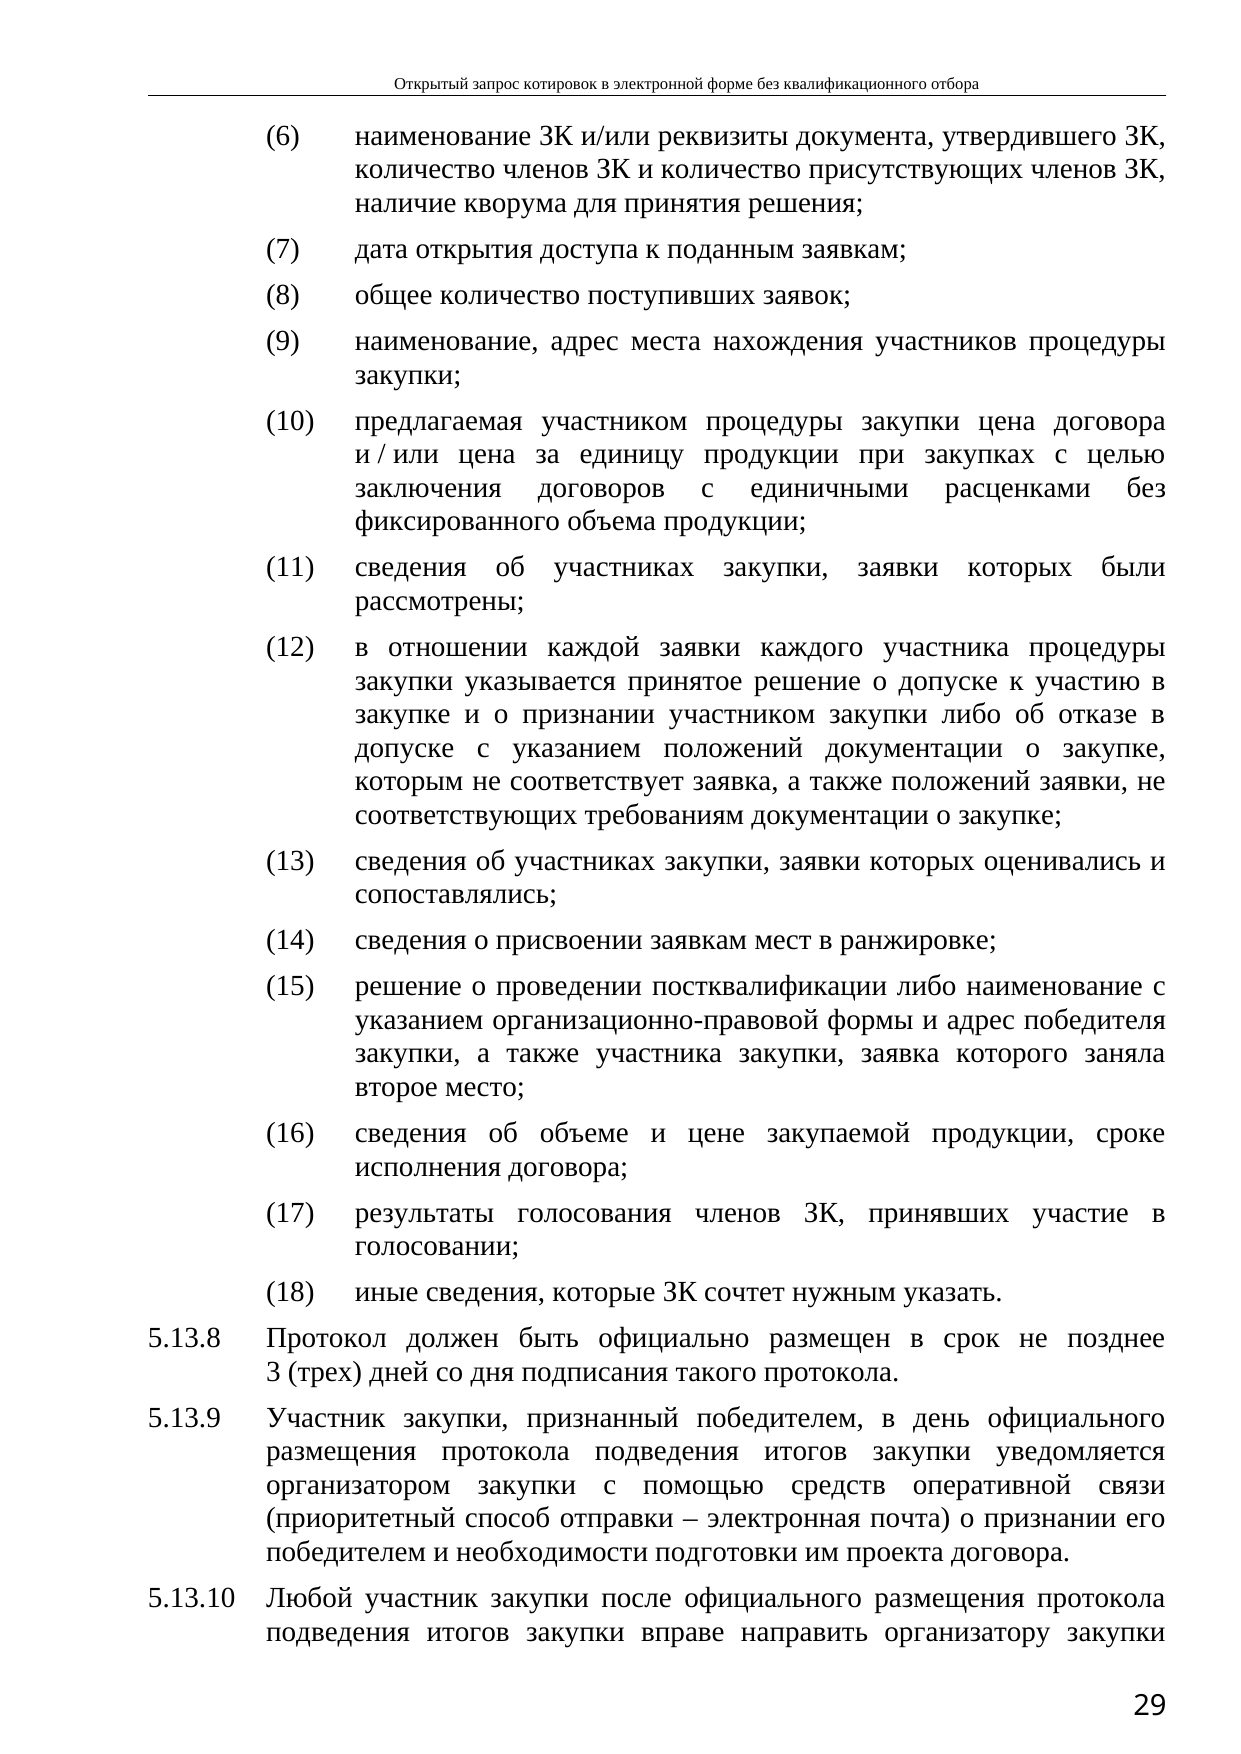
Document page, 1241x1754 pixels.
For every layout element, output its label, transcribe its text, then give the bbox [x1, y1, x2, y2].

text сведения об участниках закупки, заявки которых оценивались и сопоставлялись; [266, 843, 1166, 910]
text сведения о присвоении заявкам мест в ранжировке; [266, 922, 1166, 956]
text сведения об объеме и цене закупаемой продукции, сроке исполнения договора; [266, 1115, 1166, 1182]
text дата открытия доступа к поданным заявкам; [266, 231, 1166, 265]
text сведения об участниках закупки, заявки которых были рассмотрены; [266, 549, 1166, 617]
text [148, 1580, 1166, 1647]
text наименование ЗК и/или реквизиты документа, утвердившего ЗК, количество членов ЗК и количество присутствующих членов ЗК, наличие кворума для принятия решения; [266, 118, 1166, 219]
text наименование, адрес места нахождения участников процедуры закупки; [266, 323, 1166, 390]
text решение о проведении постквалификации либо наименование с указанием организационно-правовой формы и адрес победителя закупки, а также участника закупки, заявка которого заняла второе место; [266, 968, 1166, 1103]
text предлагаемая участником процедуры закупки цена договора и / или цена за единицу продукции при закупках с целью заключения договоров с единичными расценками без фиксированного объема продукции; [266, 403, 1166, 537]
text Протокол должен быть официально размещен в срок не позднее 3 (трех) дней со дня подписания такого протокола. [148, 1320, 1166, 1387]
text результаты голосования членов ЗК, принявших участие в голосовании; [266, 1195, 1166, 1262]
text в отношении каждой заявки каждого участника процедуры закупки указывается принятое решение о допуске к участию в закупке и о признании участником закупки либо об отказе в допуске с указанием положений документации о закупке, которым не соответствует заявка, а также положений заявки, не соответствующих требованиям документации о закупке; [266, 629, 1166, 830]
text общее количество поступивших заявок; [266, 277, 1166, 311]
text Участник закупки, признанный победителем, в день официального размещения протокола подведения итогов закупки уведомляется организатором закупки с помощью средств оперативной связи (приоритетный способ отправки – электронная почта) о признании его победителем и необходимости подготовки им проекта договора. [148, 1400, 1166, 1568]
text иные сведения, которые ЗК сочтет нужным указать. [266, 1274, 1166, 1308]
